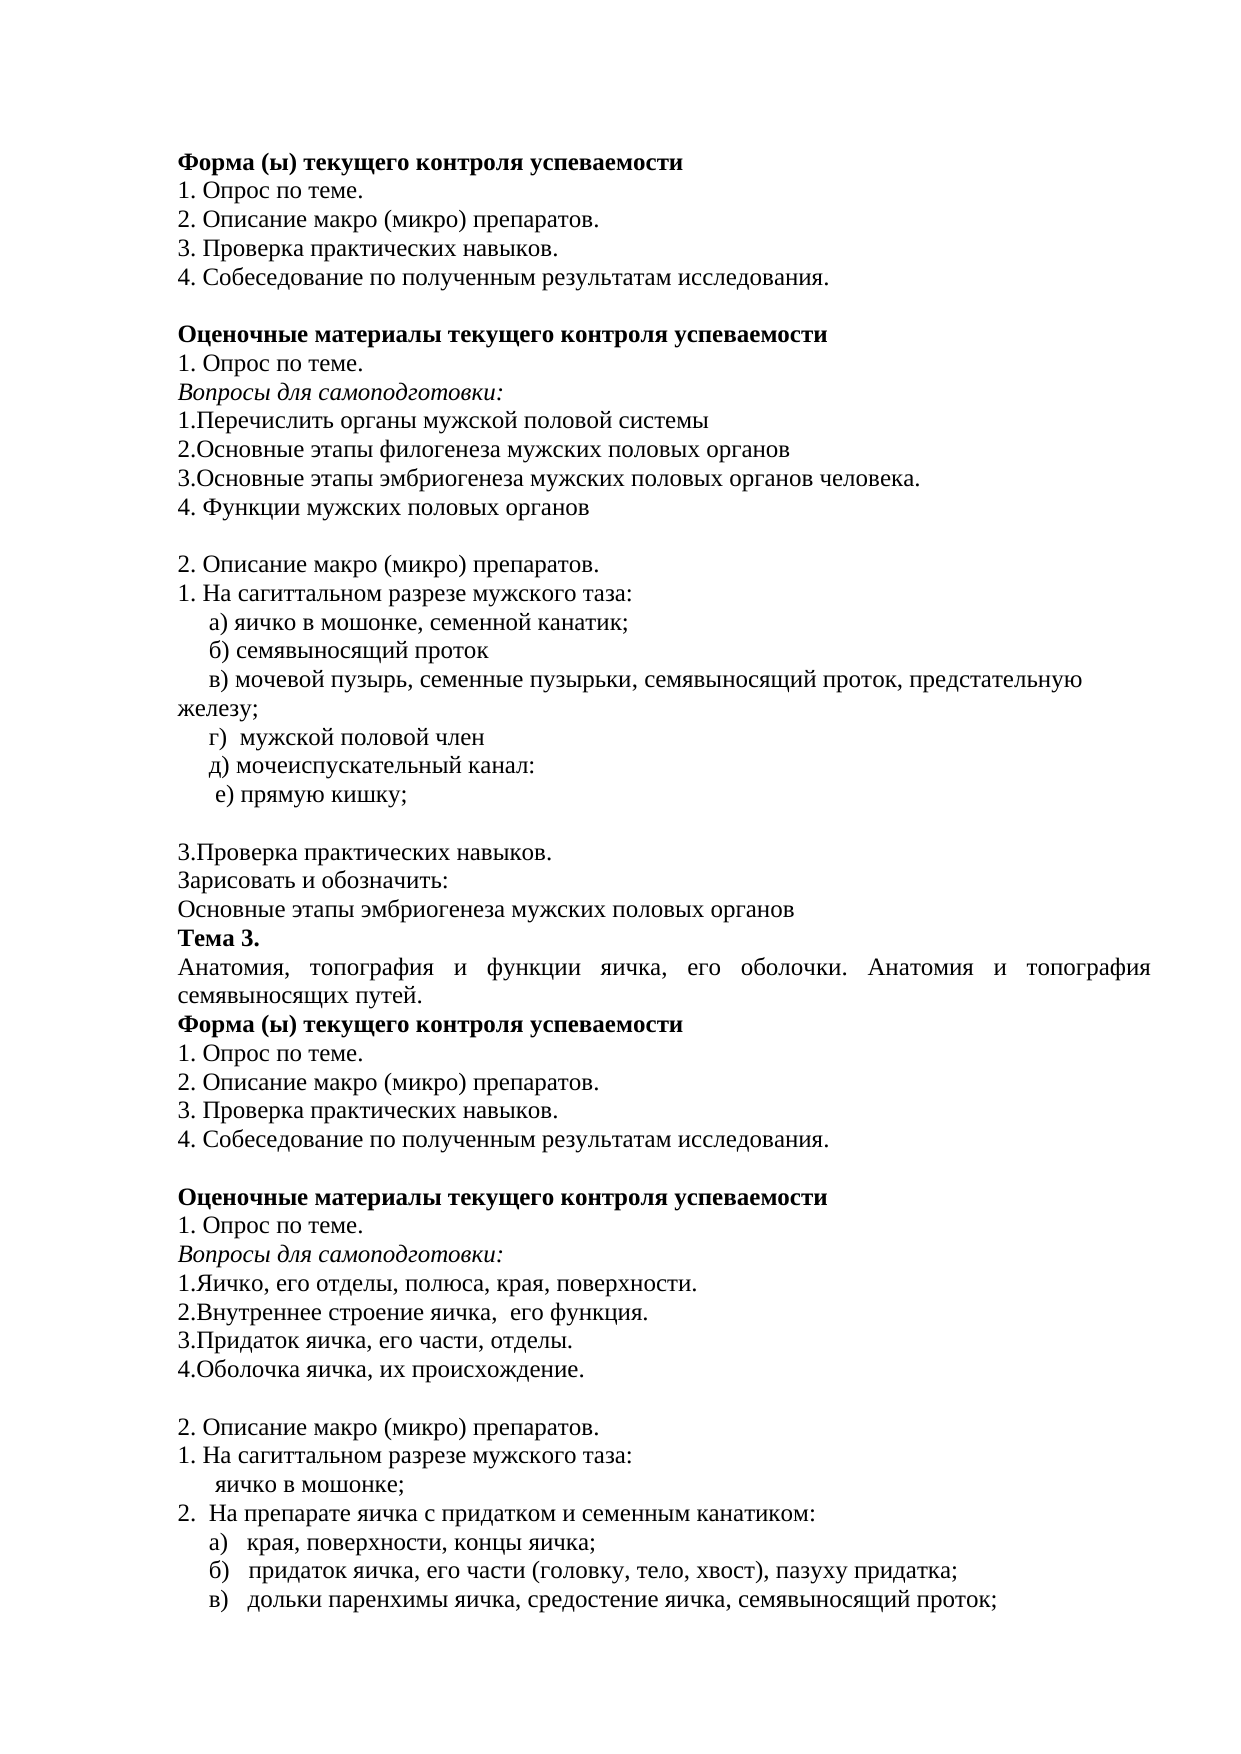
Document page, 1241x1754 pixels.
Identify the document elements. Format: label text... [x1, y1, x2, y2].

text Оценочные материалы текущего контроля успеваемости [177, 1182, 1152, 1211]
text 2. Описание макро (микро) препаратов. [177, 1412, 1152, 1441]
list а) яичко в мошонке, семенной канатик; [177, 607, 1152, 636]
text 3. Проверка практических навыков. [177, 233, 1152, 262]
text 3. Проверка практических навыков. [177, 1096, 1152, 1124]
list Зарисовать и обозначить: [177, 866, 1152, 894]
list в) мочевой пузырь, семенные пузырьки, семявыносящий проток, предстательную железу; [177, 664, 1152, 722]
text 3.Проверка практических навыков. [177, 837, 1152, 866]
list е) прямую кишку; [177, 779, 1152, 808]
text 2. Описание макро (микро) препаратов. [177, 549, 1152, 578]
list в) дольки паренхимы яичка, средостение яичка, семявыносящий проток; [177, 1584, 1152, 1613]
list 2. На препарате яичка с придатком и семенным канатиком: [177, 1498, 1152, 1527]
list 2.Внутреннее строение яичка, его функция. [177, 1297, 1152, 1326]
text 2.Основные этапы филогенеза мужских половых органов [177, 434, 1152, 463]
text Тема 3. [177, 923, 1152, 952]
list 4.Оболочка яичка, их происхождение. [177, 1354, 1152, 1383]
text Форма (ы) текущего контроля успеваемости [177, 147, 1152, 176]
list б) семявыносящий проток [177, 636, 1152, 664]
text 1. Опрос по теме. [177, 1211, 1152, 1239]
list 1.Яичко, его отделы, полюса, края, поверхности. [177, 1268, 1152, 1297]
text 1. Опрос по теме. [177, 176, 1152, 204]
text 2. Описание макро (микро) препаратов. [177, 1067, 1152, 1096]
text 1. Опрос по теме. [177, 1038, 1152, 1067]
text Вопросы для самоподготовки: [177, 377, 1152, 406]
text 4. Функции мужских половых органов [177, 492, 1152, 521]
list 3.Придаток яичка, его части, отделы. [177, 1326, 1152, 1354]
text Основные этапы эмбриогенеза мужских половых органов [177, 894, 1152, 923]
text Анатомия, топография и функции яичка, его оболочки. Анатомия и топография семявыносящих путей. [177, 952, 1152, 1009]
text Форма (ы) текущего контроля успеваемости [177, 1009, 1152, 1038]
text 3.Основные этапы эмбриогенеза мужских половых органов человека. [177, 463, 1152, 492]
list а) края, поверхности, концы яичка; [177, 1527, 1152, 1556]
list б) придаток яичка, его части (головку, тело, хвост), пазуху придатка; [177, 1556, 1152, 1584]
list 1. На сагиттальном разрезе мужского таза: [177, 1441, 1152, 1469]
text 4. Собеседование по полученным результатам исследования. [177, 262, 1152, 291]
list яичко в мошонке; [177, 1469, 1152, 1498]
text 1.Перечислить органы мужской половой системы [177, 406, 1152, 434]
text 4. Собеседование по полученным результатам исследования. [177, 1124, 1152, 1153]
list 1. На сагиттальном разрезе мужского таза: [177, 578, 1152, 607]
text Вопросы для самоподготовки: [177, 1239, 1152, 1268]
text 1. Опрос по теме. [177, 348, 1152, 377]
list г) мужской половой член [177, 722, 1152, 751]
list д) мочеиспускательный канал: [177, 751, 1152, 779]
text 2. Описание макро (микро) препаратов. [177, 204, 1152, 233]
text Оценочные материалы текущего контроля успеваемости [177, 319, 1152, 348]
